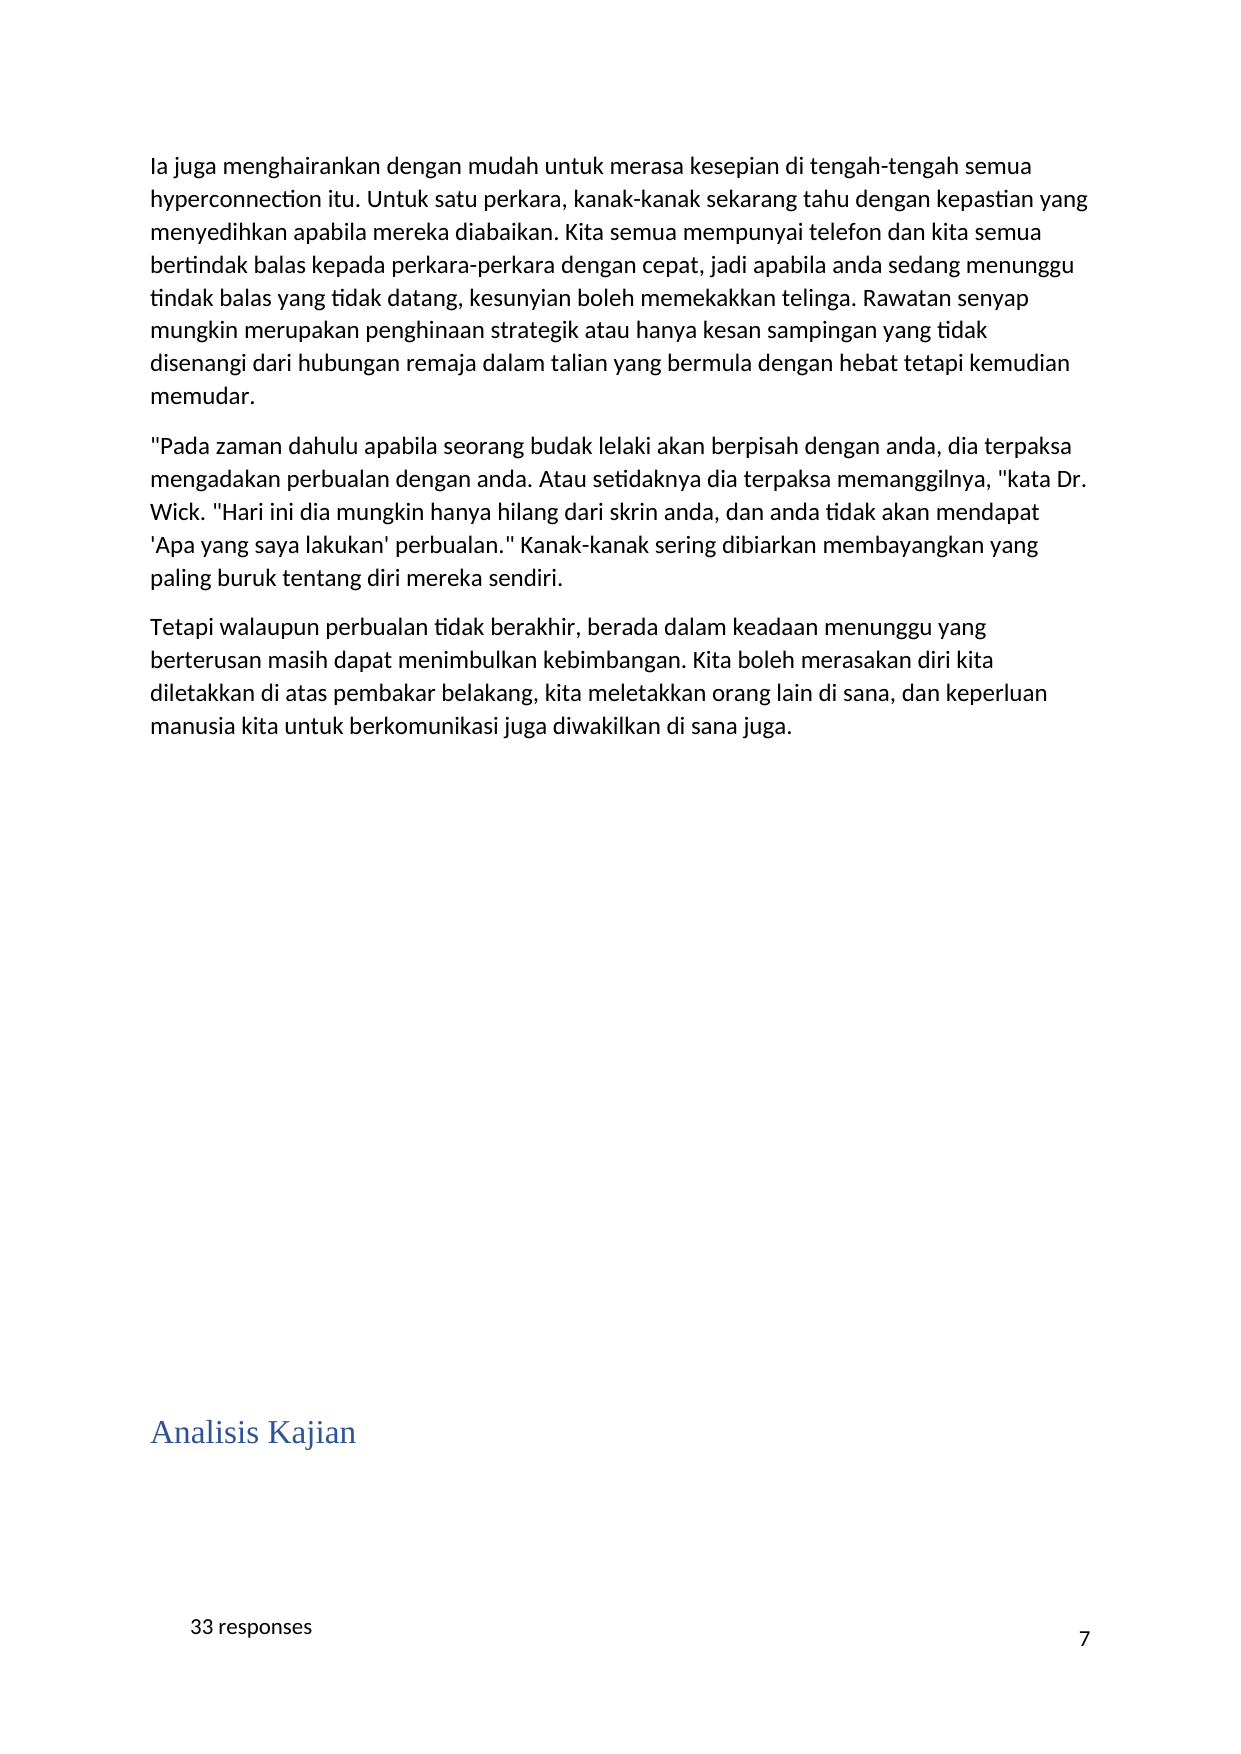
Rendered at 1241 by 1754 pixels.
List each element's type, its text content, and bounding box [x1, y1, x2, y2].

text "Pada zaman dahulu apabila seorang budak lelaki akan berpisah dengan anda, dia terpaksa mengadakan perbualan dengan anda. Atau setidaknya dia terpaksa memanggilnya, "kata Dr. Wick. "Hari ini dia mungkin hanya hilang dari skrin anda, dan anda tidak akan mendapat 'Apa yang saya lakukan' perbualan." Kanak-kanak sering dibiarkan membayangkan yang paling buruk tentang diri mereka sendiri. [150, 430, 1090, 592]
text Ia juga menghairankan dengan mudah untuk merasa kesepian di tengah-tengah semua hyperconnection itu. Untuk satu perkara, kanak-kanak sekarang tahu dengan kepastian yang menyedihkan apabila mereka diabaikan. Kita semua mempunyai telefon dan kita semua bertindak balas kepada perkara-perkara dengan cepat, jadi apabila anda sedang menunggu tindak balas yang tidak datang, kesunyian boleh memekakkan telinga. Rawatan senyap mungkin merupakan penghinaan strategik atau hanya kesan sampingan yang tidak disenangi dari hubungan remaja dalam talian yang bermula dengan hebat tetapi kemudian memudar. [150, 150, 1090, 411]
subtitle Analisis Kajian [150, 1412, 1090, 1451]
text Tetapi walaupun perbualan tidak berakhir, berada dalam keadaan menunggu yang berterusan masih dapat menimbulkan kebimbangan. Kita boleh merasakan diri kita diletakkan di atas pembakar belakang, kita meletakkan orang lain di sana, dan keperluan manusia kita untuk berkomunikasi juga diwakilkan di sana juga. [150, 611, 1090, 741]
